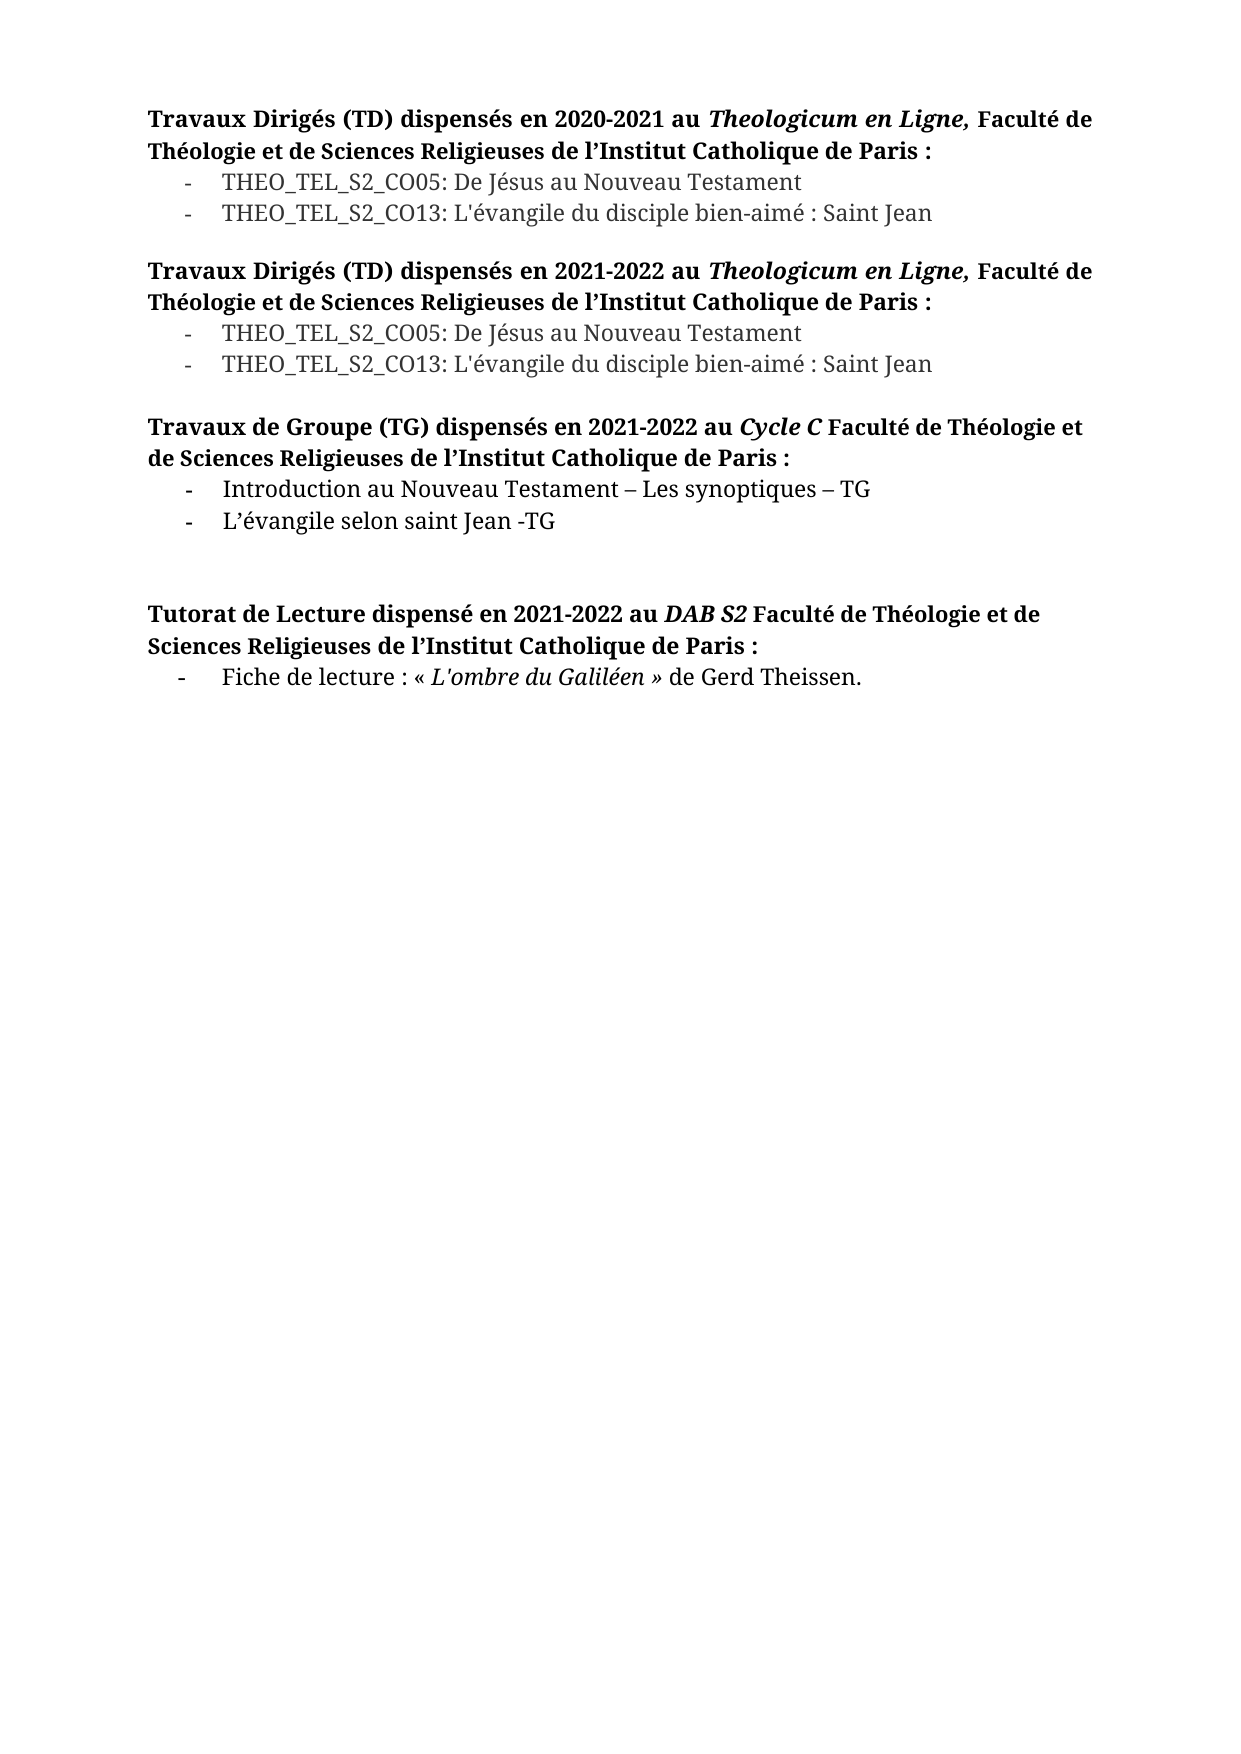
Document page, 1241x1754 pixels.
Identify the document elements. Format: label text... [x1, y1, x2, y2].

list THEO_TEL_S2_CO05: De Jésus au Nouveau Testament [184, 317, 1092, 348]
text Travaux Dirigés (TD) dispensés en 2020-2021 au Theologicum en Ligne, Faculté de Théologie et de Sciences Religieuses de l’Institut Catholique de Paris : [148, 103, 1092, 166]
list THEO_TEL_S2_CO13: L'évangile du disciple bien-aimé : Saint Jean [184, 197, 1092, 228]
list L’évangile selon saint Jean -TG [185, 505, 1092, 536]
text Travaux de Groupe (TG) dispensés en 2021-2022 au Cycle C Faculté de Théologie et de Sciences Religieuses de l’Institut Catholique de Paris : [148, 411, 1092, 473]
text Travaux Dirigés (TD) dispensés en 2021-2022 au Theologicum en Ligne, Faculté de Théologie et de Sciences Religieuses de l’Institut Catholique de Paris : [148, 255, 1092, 317]
list THEO_TEL_S2_CO13: L'évangile du disciple bien-aimé : Saint Jean [184, 348, 1092, 380]
text Tutorat de Lecture dispensé en 2021-2022 au DAB S2 Faculté de Théologie et de Sciences Religieuses de l’Institut Catholique de Paris : [148, 598, 1092, 661]
list Introduction au Nouveau Testament – Les synoptiques – TG [185, 473, 1092, 505]
list THEO_TEL_S2_CO05: De Jésus au Nouveau Testament [184, 166, 1092, 197]
list Fiche de lecture : « L'ombre du Galiléen » de Gerd Theissen. [177, 661, 1092, 692]
